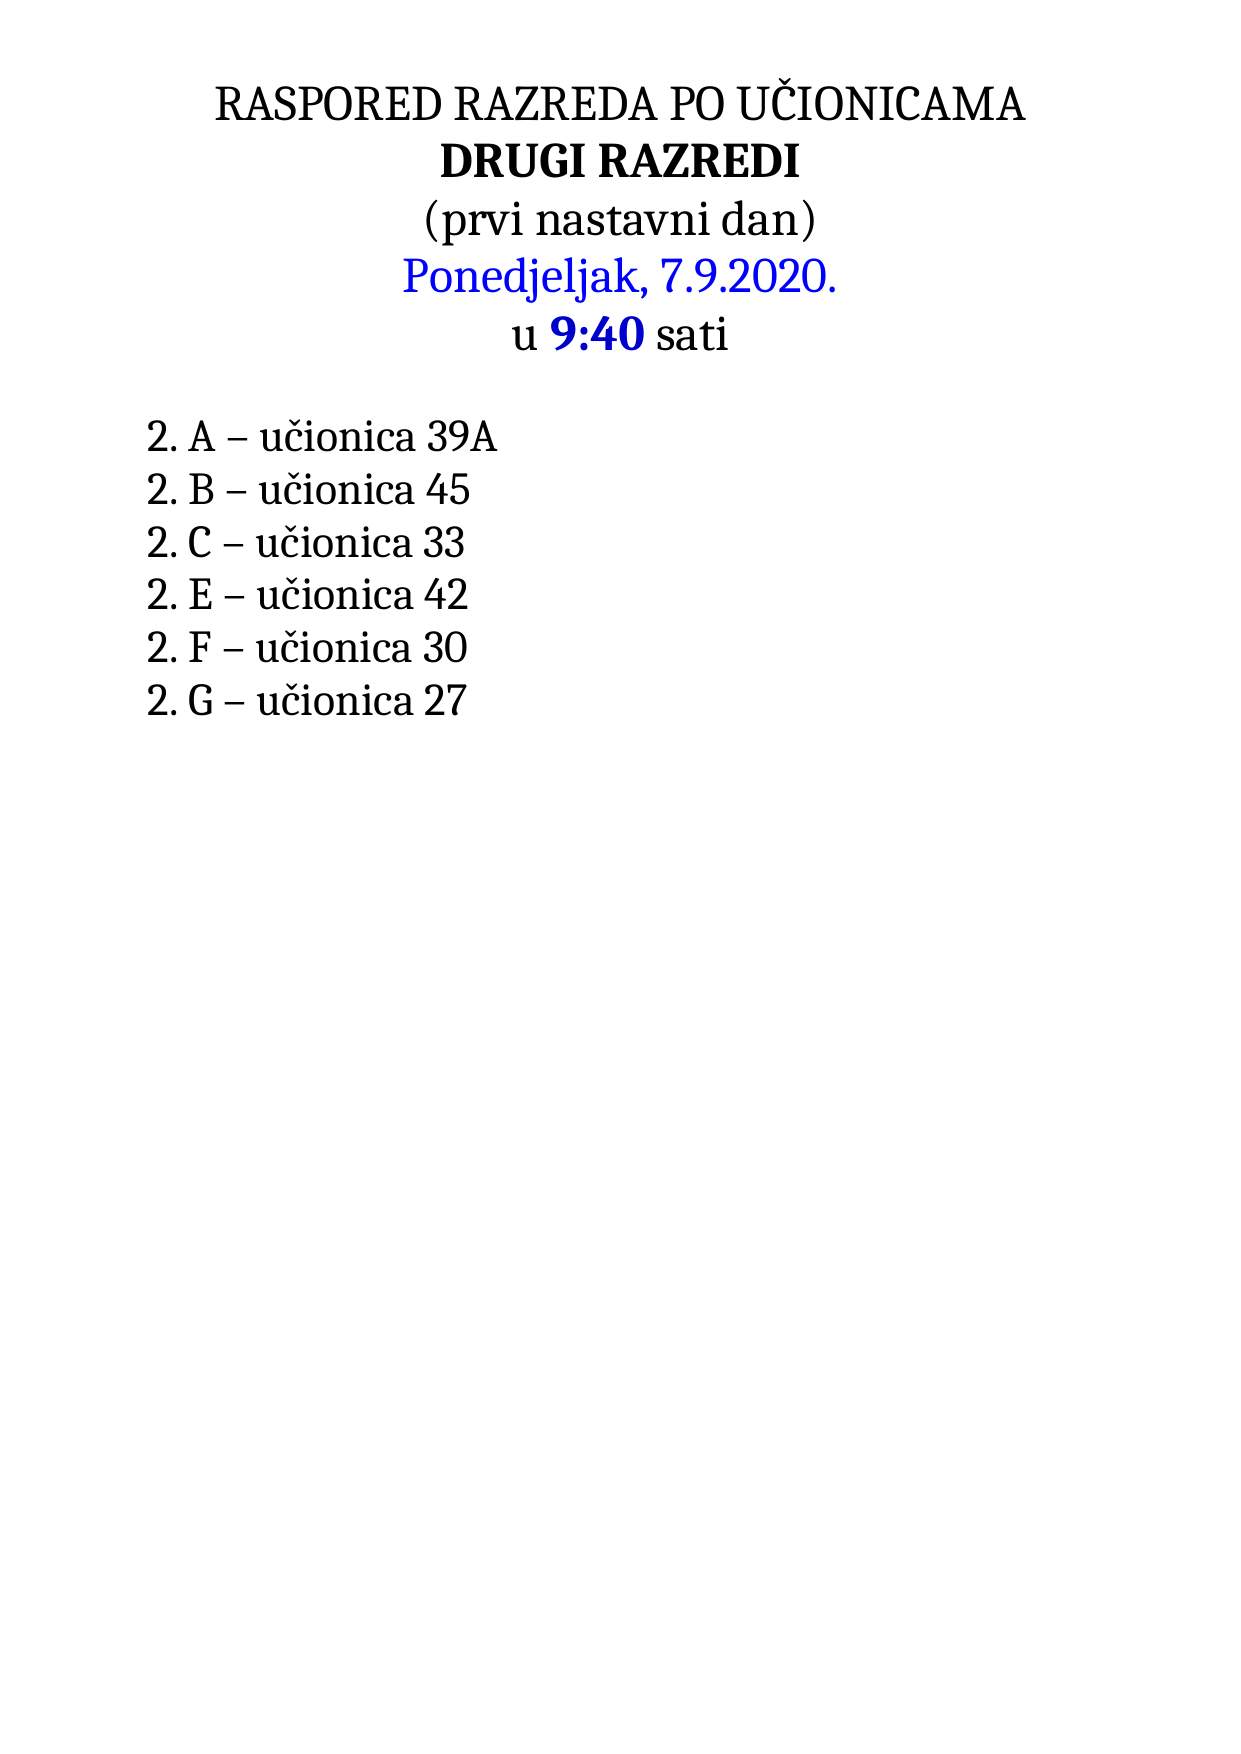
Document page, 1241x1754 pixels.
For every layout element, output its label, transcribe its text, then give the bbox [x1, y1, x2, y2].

text 2. E – učionica 42 [148, 568, 1093, 621]
text 2. B – učionica 45 [148, 463, 1093, 516]
text (prvi nastavni dan) [148, 190, 1093, 247]
text Ponedjeljak, 7.9.2020. [148, 247, 1093, 305]
text 2. G – učionica 27 [148, 674, 1093, 727]
text 2. F – učionica 30 [148, 621, 1093, 674]
text 2. C – učionica 33 [148, 516, 1093, 568]
text u 9:40 sati [148, 305, 1093, 362]
text RASPORED RAZREDA PO UČIONICAMA DRUGI RAZREDI [148, 75, 1093, 190]
text 2. A – učionica 39A [148, 410, 1093, 463]
